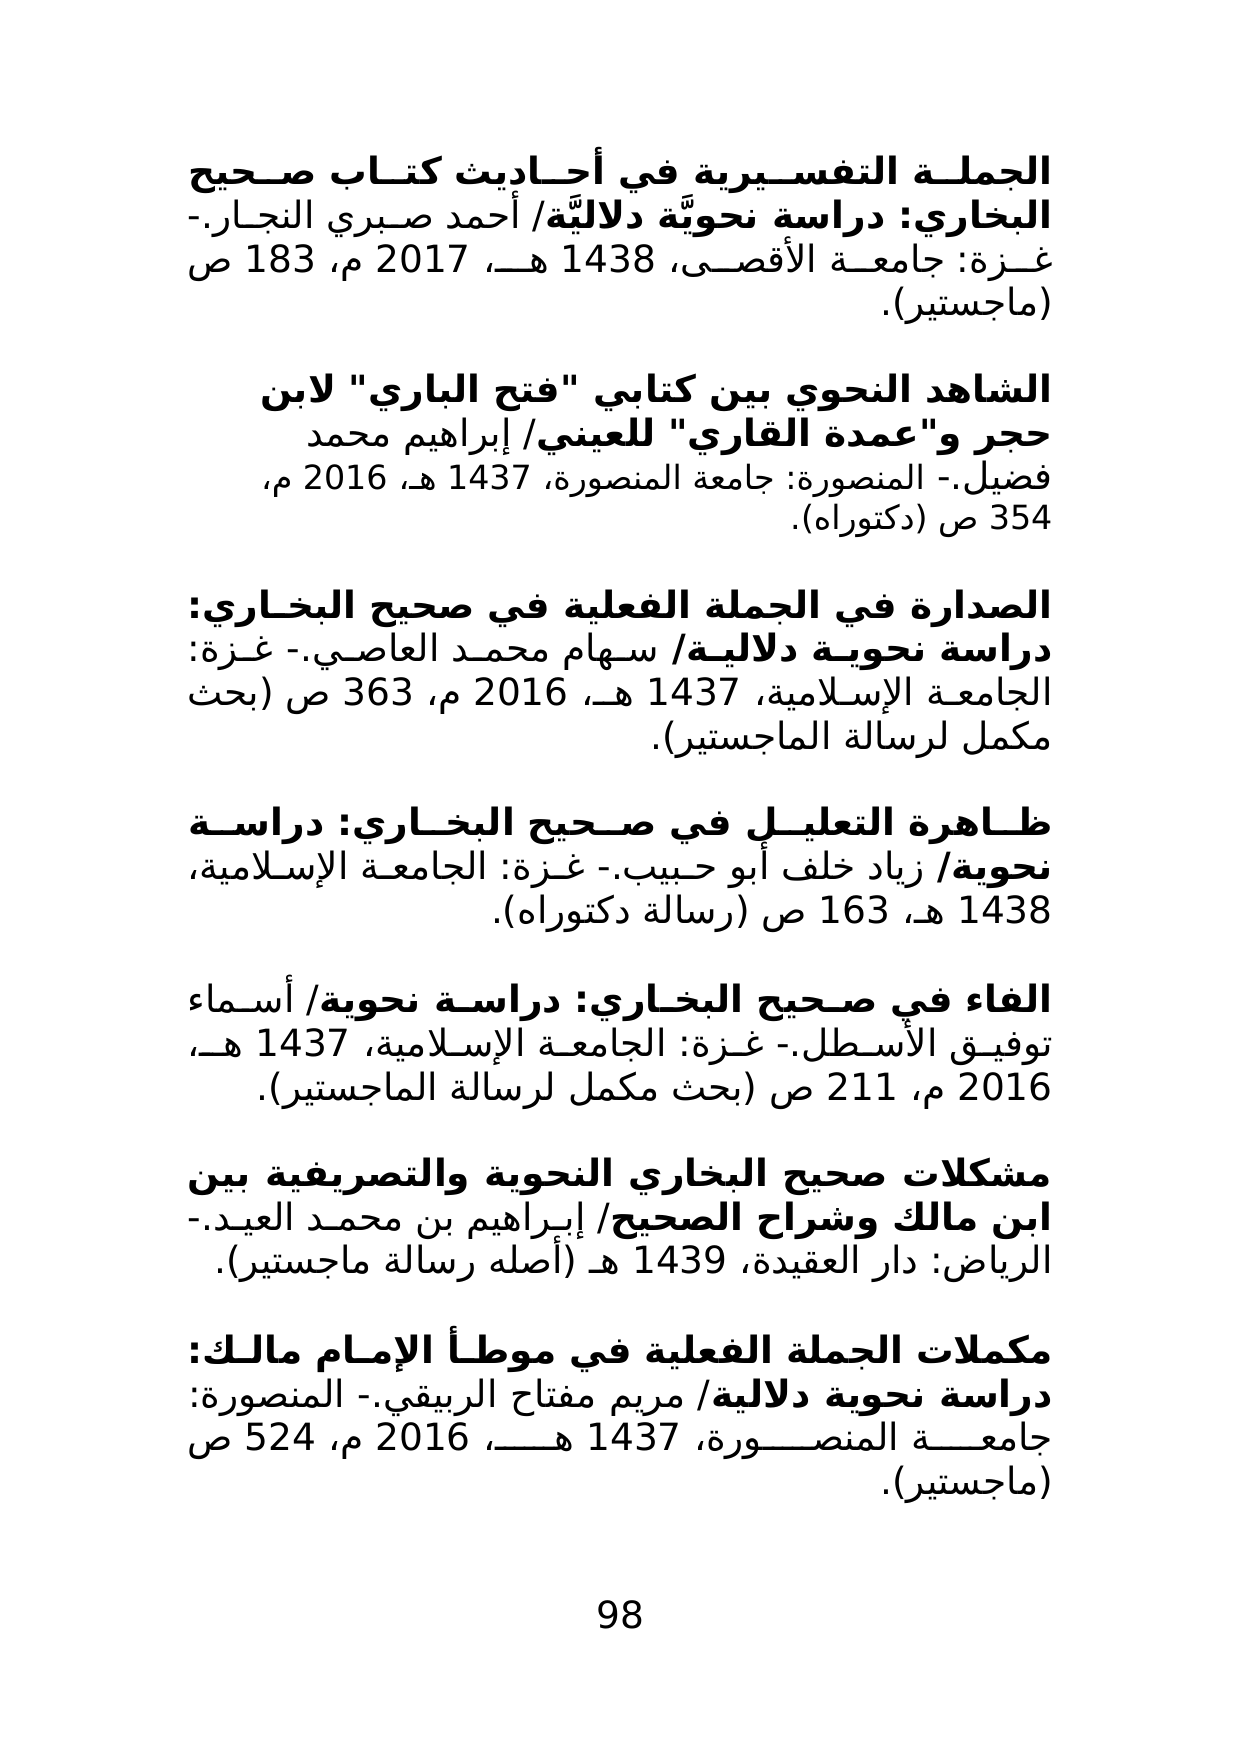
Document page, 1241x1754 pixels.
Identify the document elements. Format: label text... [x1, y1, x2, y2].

text مشكلات صحيح البخاري النحوية والتصريفية بين ابن مالك وشراح الصحيح/ إبراهيم بن محمد العيد.- الرياض: دار العقيدة، 1439 هـ (أصله رسالة ماجستير). [187, 1152, 1053, 1283]
text مكملات الجملة الفعلية في موطأ الإمام مالك: دراسة نحوية دلالية/ مريم مفتاح الربيقي.- المنصورة: جامعة المنصورة، 1437 هـ، 2016 م، 524 ص (ماجستير). [187, 1329, 1053, 1503]
text ظاهرة التعليل في صحيح البخاري: دراسة نحوية/ زياد خلف أبو حبيب.- غزة: الجامعة الإسلامية، 1438 هـ، 163 ص (رسالة دكتوراه). [187, 801, 1053, 932]
text الجملة التفسيرية في أحاديث كتاب صحيح البخاري: دراسة نحويَّة دلاليَّة/ أحمد صبري النجار.- غزة: جامعة الأقصى، 1438 هـ، 2017 م، 183 ص (ماجستير). [187, 150, 1053, 324]
text الصدارة في الجملة الفعلية في صحيح البخاري: دراسة نحوية دلالية/ سهام محمد العاصي.- غزة: الجامعة الإسلامية، 1437 هـ، 2016 م، 363 ص (بحث مكمل لرسالة الماجستير). [187, 583, 1053, 758]
text الشاهد النحوي بين كتابي "فتح الباري" لابن حجر و"عمدة القاري" للعيني/ إبراهيم محمد فضيل.- المنصورة: جامعة المنصورة، 1437 هـ، 2016 م، 354 ص (دكتوراه). [187, 368, 1053, 537]
text الفاء في صحيح البخاري: دراسة نحوية/ أسماء توفيق الأسطل.- غزة: الجامعة الإسلامية، 1437 هـ، 2016 م، 211 ص (بحث مكمل لرسالة الماجستير). [187, 978, 1053, 1109]
